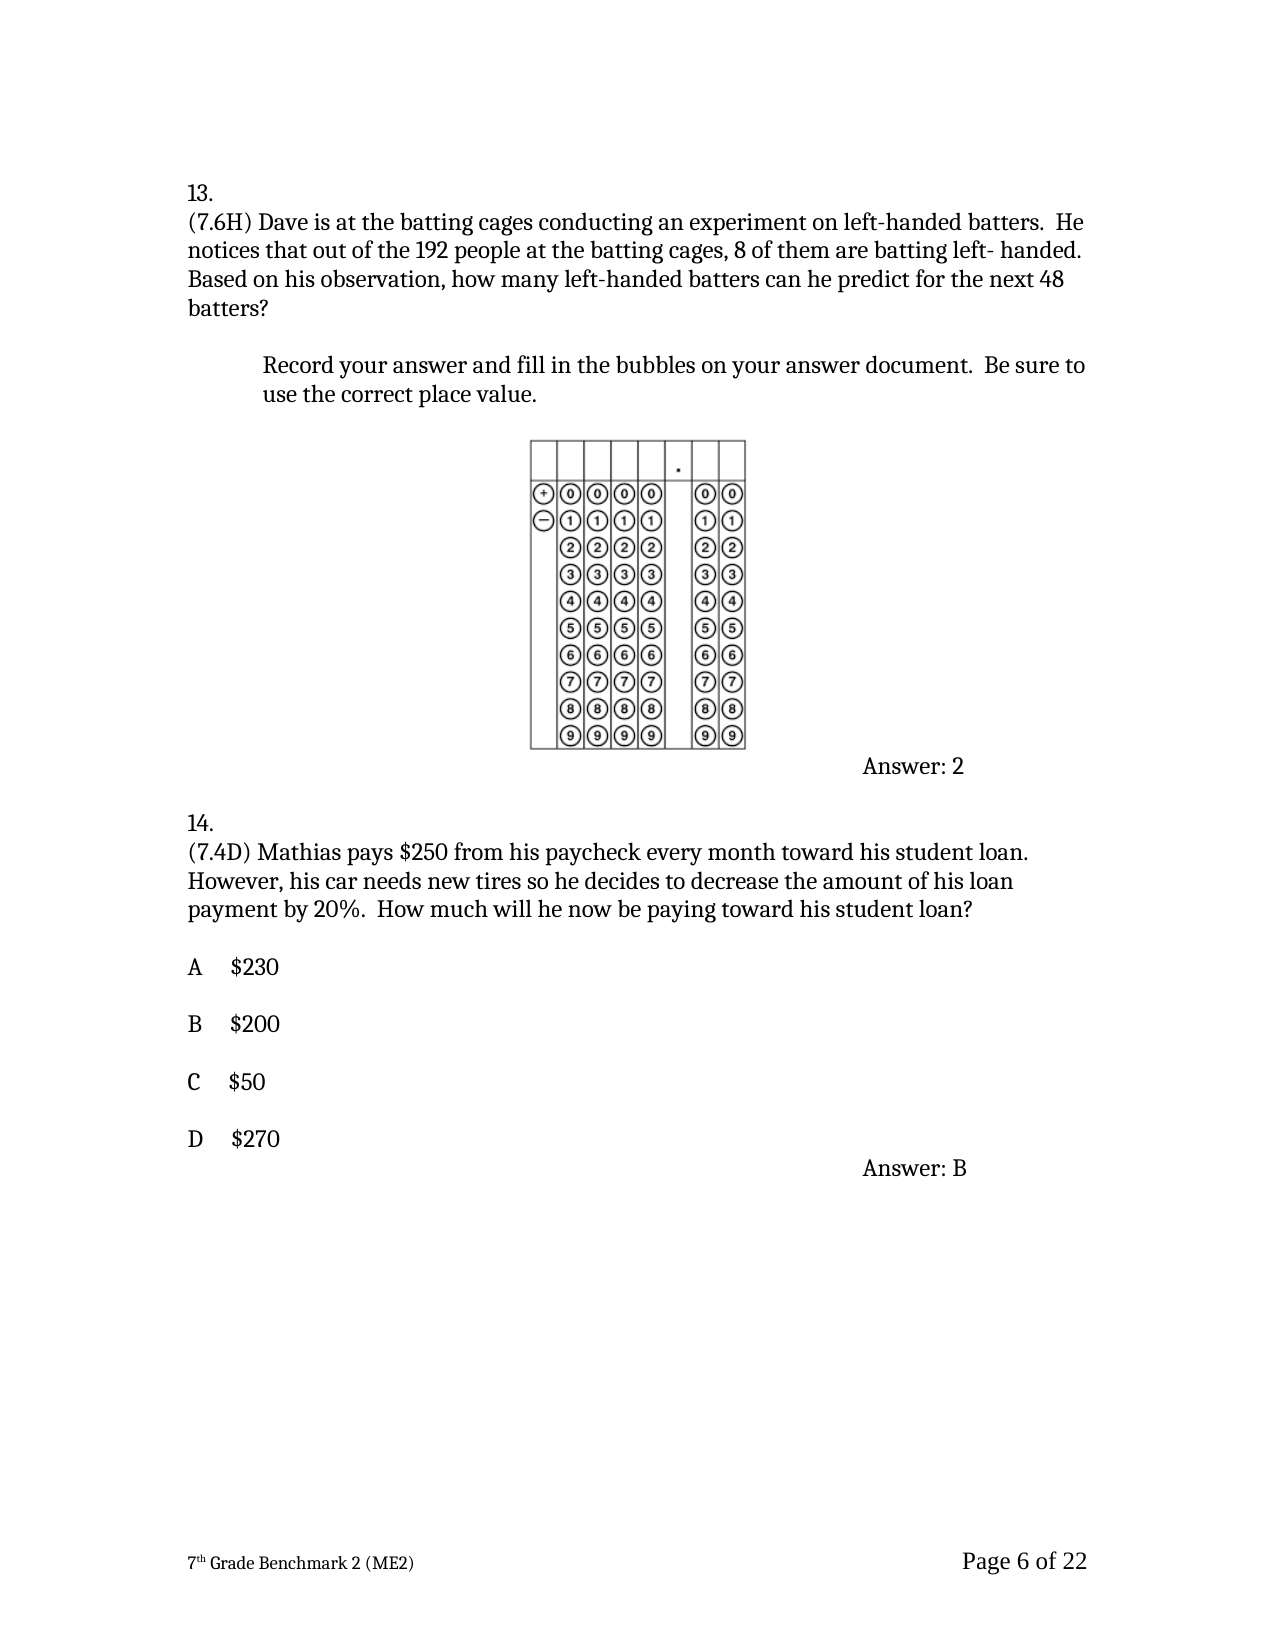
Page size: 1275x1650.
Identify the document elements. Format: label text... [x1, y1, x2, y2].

text Answer: 2 [187, 752, 1087, 780]
picture [527, 437, 748, 752]
text (7.6H) Dave is at the batting cages conducting an experiment on left-handed batters. He notices that out of the 192 people at the batting cages, 8 of them are batting left- handed. Based on his observation, how many left-handed batters can he predict for the next 48 batters? [187, 207, 1087, 322]
text D $270 [187, 1125, 1087, 1154]
text A $230 [187, 953, 1087, 982]
text (7.4D) Mathias pays $250 from his paycheck every month toward his student loan. However, his car needs new tires so he decides to decrease the amount of his loan payment by 20%. How much will he now be paying toward his student loan? [187, 838, 1087, 924]
text Record your answer and fill in the bubbles on your answer document. Be sure to use the correct place value. [262, 351, 1087, 409]
text 13. [187, 179, 1087, 207]
text 14. [187, 809, 1087, 838]
text C $50 [187, 1068, 1087, 1097]
text Answer: B [187, 1154, 1087, 1183]
text B $200 [187, 1010, 1087, 1039]
